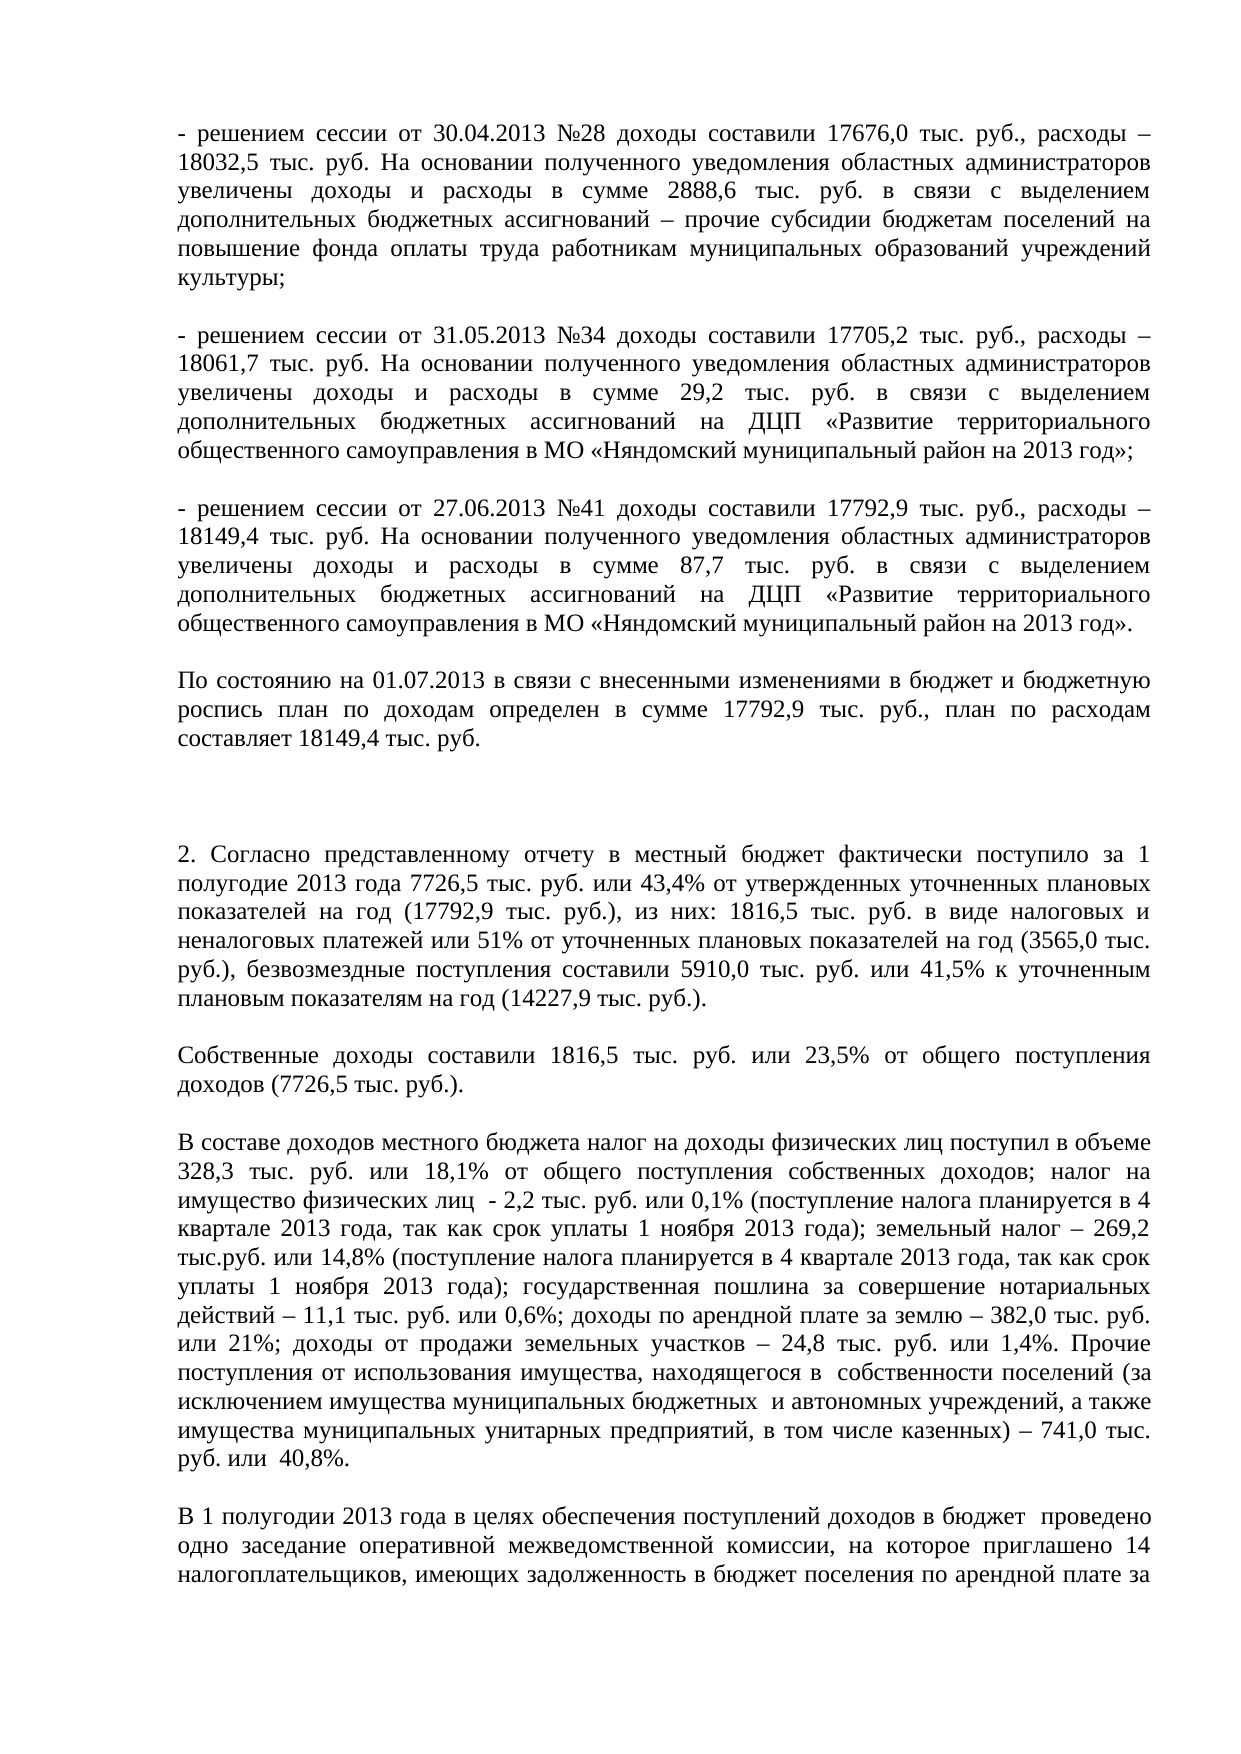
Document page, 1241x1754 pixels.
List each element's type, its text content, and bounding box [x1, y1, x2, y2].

text Собственные доходы составили 1816,5 тыс. руб. или 23,5% от общего поступления доходов (7726,5 тыс. руб.). [177, 1041, 1152, 1098]
text - решением сессии от 27.06.2013 №41 доходы составили 17792,9 тыс. руб., расходы – 18149,4 тыс. руб. На основании полученного уведомления областных администраторов увеличены доходы и расходы в сумме 87,7 тыс. руб. в связи с выделением дополнительных бюджетных ассигнований на ДЦП «Развитие территориального общественного самоуправления в МО «Няндомский муниципальный район на 2013 год». [177, 493, 1152, 636]
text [177, 1501, 1152, 1588]
text - решением сессии от 30.04.2013 №28 доходы составили 17676,0 тыс. руб., расходы – 18032,5 тыс. руб. На основании полученного уведомления областных администраторов увеличены доходы и расходы в сумме 2888,6 тыс. руб. в связи с выделением дополнительных бюджетных ассигнований – прочие субсидии бюджетам поселений на повышение фонда оплаты труда работникам муниципальных образований учреждений культуры; [177, 118, 1152, 291]
text - решением сессии от 31.05.2013 №34 доходы составили 17705,2 тыс. руб., расходы – 18061,7 тыс. руб. На основании полученного уведомления областных администраторов увеличены доходы и расходы в сумме 29,2 тыс. руб. в связи с выделением дополнительных бюджетных ассигнований на ДЦП «Развитие территориального общественного самоуправления в МО «Няндомский муниципальный район на 2013 год»; [177, 320, 1152, 463]
text В составе доходов местного бюджета налог на доходы физических лиц поступил в объеме 328,3 тыс. руб. или 18,1% от общего поступления собственных доходов; налог на имущество физических лиц - 2,2 тыс. руб. или 0,1% (поступление налога планируется в 4 квартале 2013 года, так как срок уплаты 1 ноября 2013 года); земельный налог – 269,2 тыс.руб. или 14,8% (поступление налога планируется в 4 квартале 2013 года, так как срок уплаты 1 ноября 2013 года); государственная пошлина за совершение нотариальных действий – 11,1 тыс. руб. или 0,6%; доходы по арендной плате за землю – 382,0 тыс. руб. или 21%; доходы от продажи земельных участков – 24,8 тыс. руб. или 1,4%. Прочие поступления от использования имущества, находящегося в собственности поселений (за исключением имущества муниципальных бюджетных и автономных учреждений, а также имущества муниципальных унитарных предприятий, в том числе казенных) – 741,0 тыс. руб. или 40,8%. [177, 1127, 1152, 1472]
text 2. Согласно представленному отчету в местный бюджет фактически поступило за 1 полугодие 2013 года 7726,5 тыс. руб. или 43,4% от утвержденных уточненных плановых показателей на год (17792,9 тыс. руб.), из них: 1816,5 тыс. руб. в виде налоговых и неналоговых платежей или 51% от уточненных плановых показателей на год (3565,0 тыс. руб.), безвозмездные поступления составили 5910,0 тыс. руб. или 41,5% к уточненным плановым показателям на год (14227,9 тыс. руб.). [177, 839, 1152, 1011]
text По состоянию на 01.07.2013 в связи с внесенными изменениями в бюджет и бюджетную роспись план по доходам определен в сумме 17792,9 тыс. руб., план по расходам составляет 18149,4 тыс. руб. [177, 666, 1152, 752]
